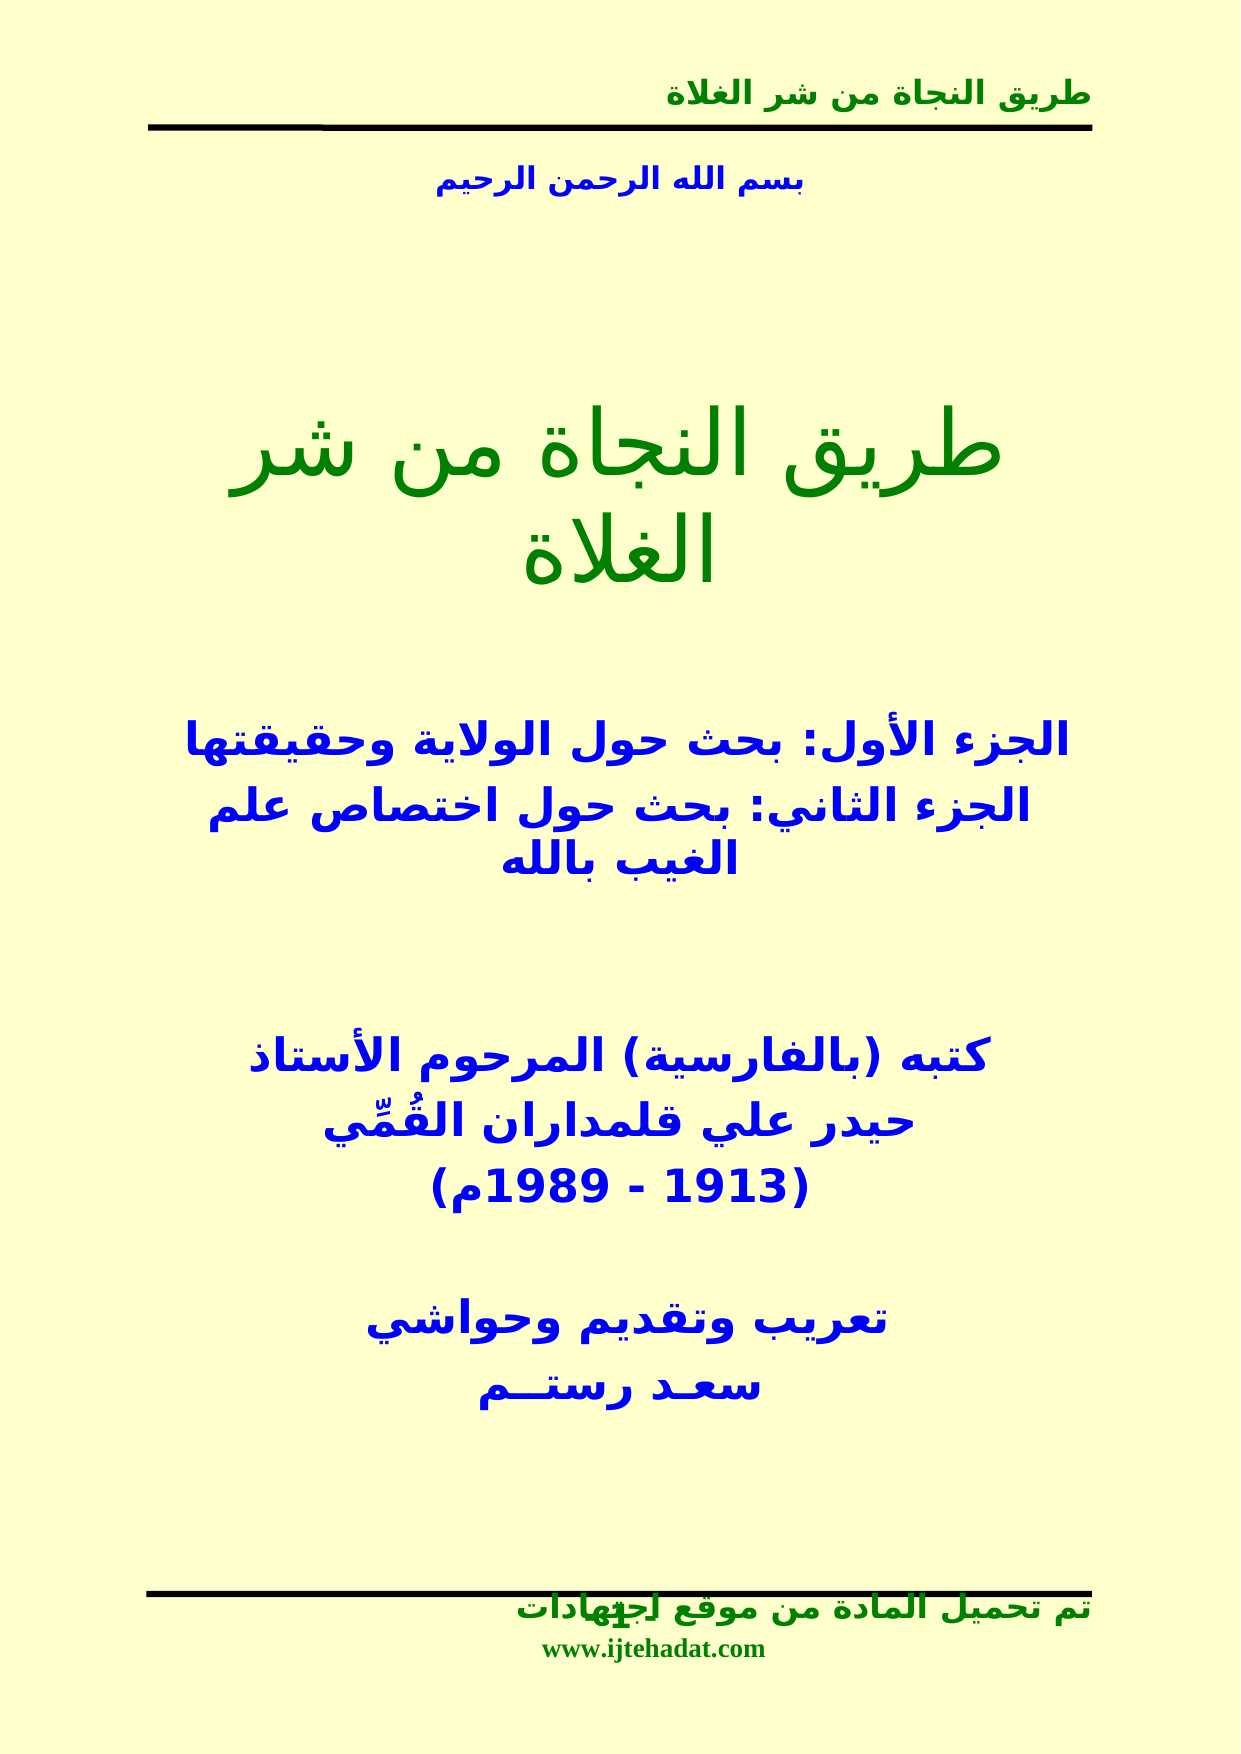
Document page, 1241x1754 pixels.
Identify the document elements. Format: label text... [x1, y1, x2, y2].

text حيدر علي قلمداران القُمِّي [148, 1094, 1092, 1148]
text الجزء الثاني: بحث حول اختصاص علم الغيب بالله [148, 779, 1092, 886]
text بسم الله الرحمن الرحيم [148, 160, 1092, 197]
text سعـد رستــم [148, 1357, 1092, 1410]
text طريق النجاة من شر الغلاة [148, 390, 1092, 604]
text (1913 - 1989م) [148, 1160, 1092, 1213]
text تعريب وتقديم وحواشي [148, 1291, 1092, 1344]
text كتبه (بالفارسية) المرحوم الأستاذ [148, 1028, 1092, 1082]
text الجزء الأول: بحث حول الولاية وحقيقتها [148, 713, 1092, 766]
